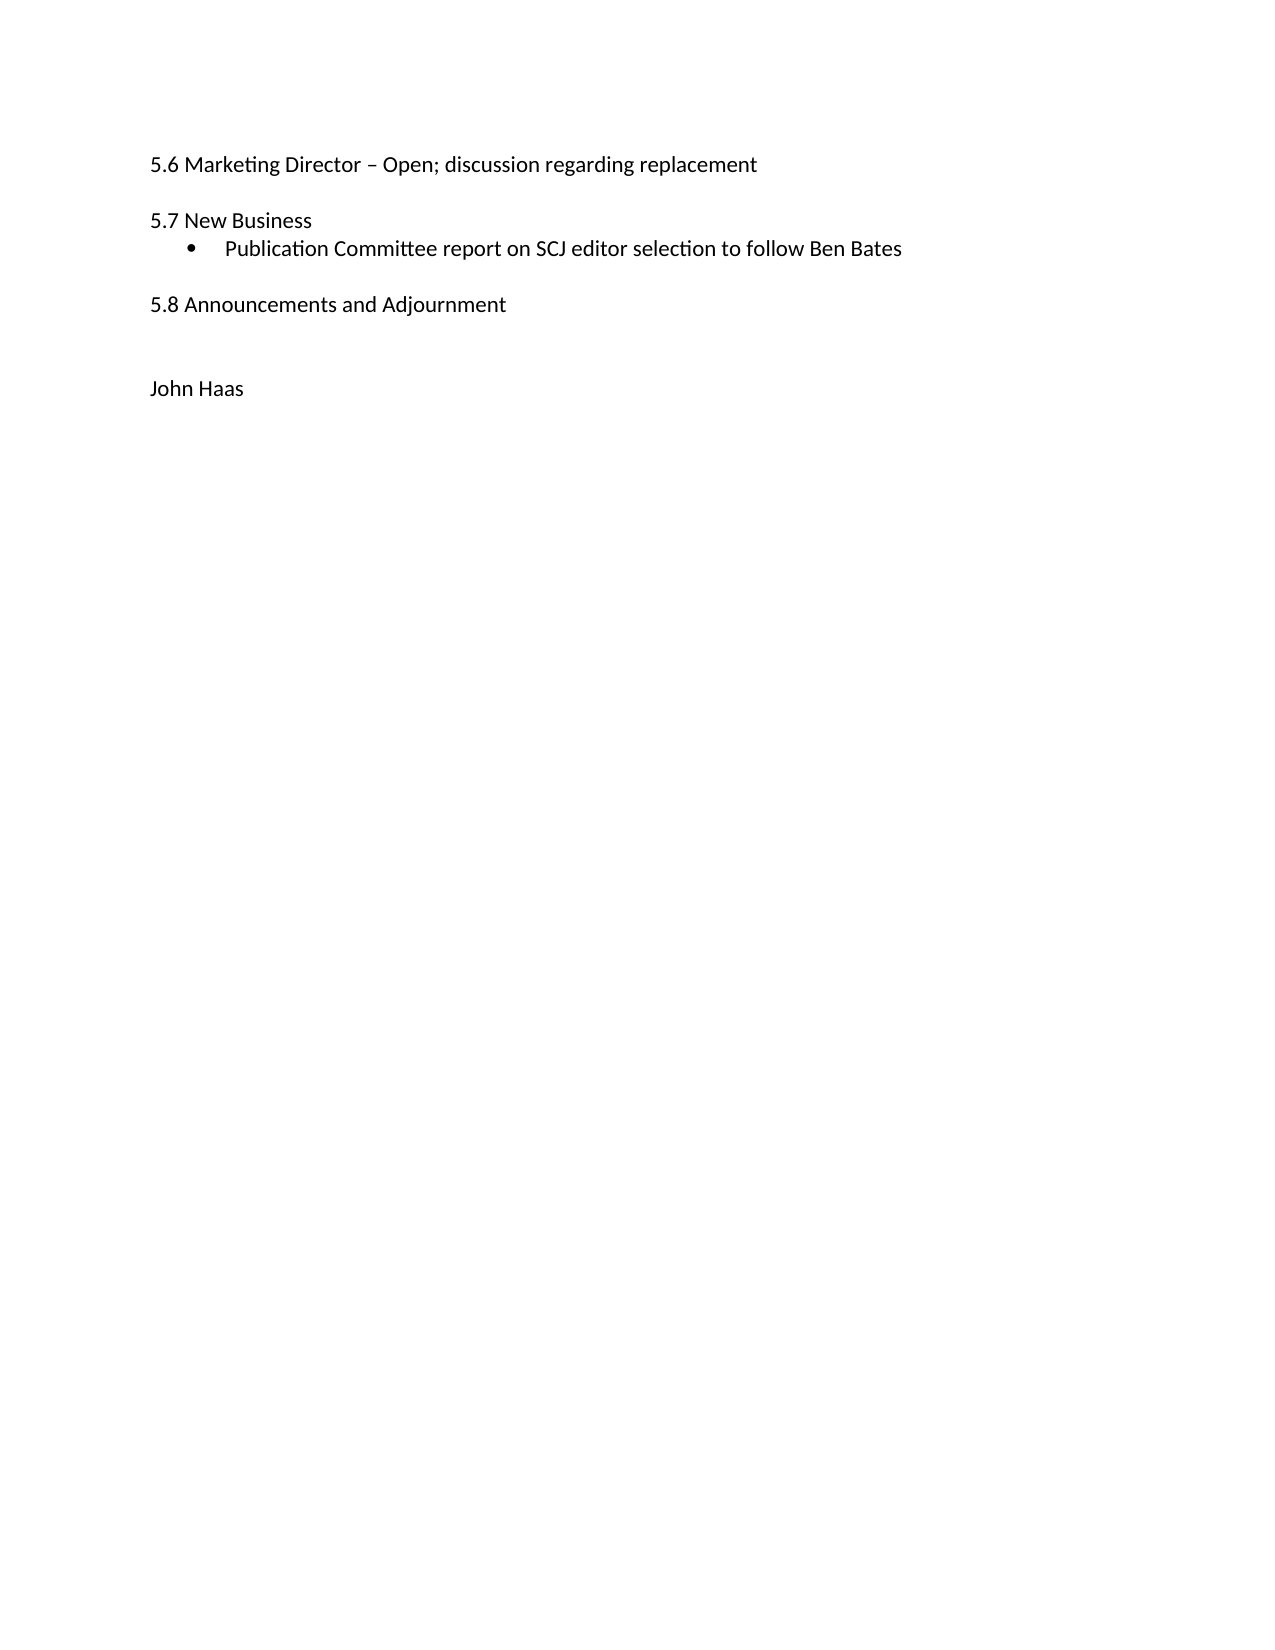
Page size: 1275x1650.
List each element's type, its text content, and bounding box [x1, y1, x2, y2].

text John Haas [150, 374, 1125, 402]
list Publication Committee report on SCJ editor selection to follow Ben Bates [187, 234, 1125, 262]
text 5.8 Announcements and Adjournment [150, 290, 1125, 318]
text 5.6 Marketing Director – Open; discussion regarding replacement [150, 150, 1125, 178]
text 5.7 New Business [150, 206, 1125, 234]
